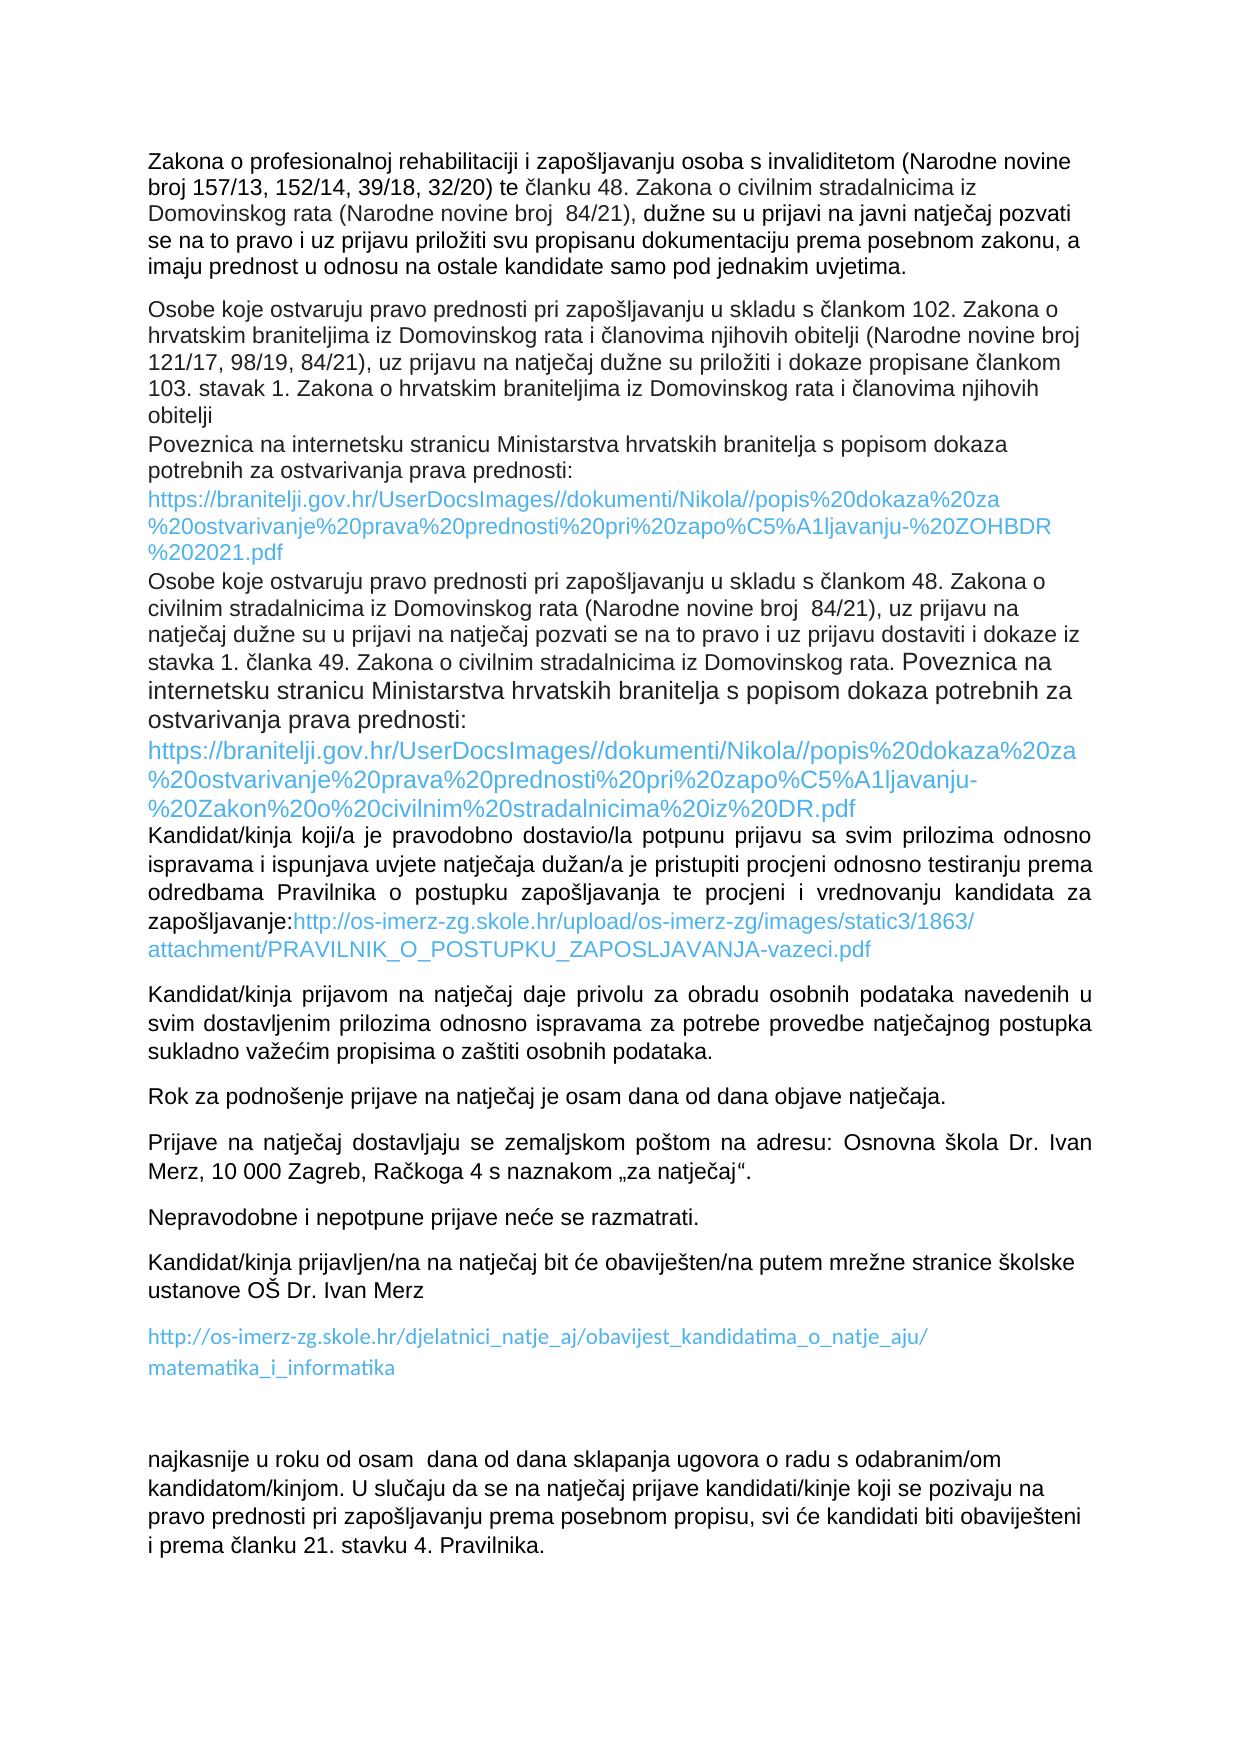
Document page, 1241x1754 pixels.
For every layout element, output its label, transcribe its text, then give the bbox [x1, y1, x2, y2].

text https://branitelji.gov.hr/UserDocsImages//dokumenti/Nikola//popis%20dokaza%20za%20ostvarivanje%20prava%20prednosti%20pri%20zapo%C5%A1ljavanju-%20Zakon%20o%20civilnim%20stradalnicima%20iz%20DR.pdf [148, 736, 1093, 822]
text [148, 148, 1093, 279]
text https://branitelji.gov.hr/UserDocsImages//dokumenti/Nikola//popis%20dokaza%20za%20ostvarivanje%20prava%20prednosti%20pri%20zapo%C5%A1ljavanju-%20ZOHBDR%202021.pdf [148, 486, 1093, 565]
text Osobe koje ostvaruju pravo prednosti pri zapošljavanju u skladu s člankom 102. Zakona o hrvatskim braniteljima iz Domovinskog rata i članovima njihovih obitelji (Narodne novine broj 121/17, 98/19, 84/21), uz prijavu na natječaj dužne su priložiti i dokaze propisane člankom 103. stavak 1. Zakona o hrvatskim braniteljima iz Domovinskog rata i članovima njihovih obitelji [148, 296, 1093, 428]
text Nepravodobne i nepotpune prijave neće se razmatrati. [148, 1204, 1093, 1230]
text Rok za podnošenje prijave na natječaj je osam dana od dana objave natječaja. [148, 1083, 1093, 1110]
text http://os-imerz-zg.skole.hr/djelatnici_natje_aj/obavijest_kandidatima_o_natje_aju/matematika_i_informatika [148, 1322, 1093, 1381]
text Kandidat/kinja prijavljen/na na natječaj bit će obaviješten/na putem mrežne stranice školske ustanove OŠ Dr. Ivan Merz [148, 1249, 1093, 1304]
text Osobe koje ostvaruju pravo prednosti pri zapošljavanju u skladu s člankom 48. Zakona o civilnim stradalnicima iz Domovinskog rata (Narodne novine broj 84/21), uz prijavu na natječaj dužne su u prijavi na natječaj pozvati se na to pravo i uz prijavu dostaviti i dokaze iz stavka 1. članka 49. Zakona o civilnim stradalnicima iz Domovinskog rata. Poveznica na internetsku stranicu Ministarstva hrvatskih branitelja s popisom dokaza potrebnih za ostvarivanja prava prednosti: [148, 568, 1093, 733]
text Poveznica na internetsku stranicu Ministarstva hrvatskih branitelja s popisom dokaza potrebnih za ostvarivanja prava prednosti: [148, 431, 1093, 483]
text Kandidat/kinja koji/a je pravodobno dostavio/la potpunu prijavu sa svim prilozima odnosno ispravama i ispunjava uvjete natječaja dužan/a je pristupiti procjeni odnosno testiranju prema odredbama Pravilnika o postupku zapošljavanja te procjeni i vrednovanju kandidata za zapošljavanje:http://os-imerz-zg.skole.hr/upload/os-imerz-zg/images/static3/1863/attachment/PRAVILNIK_O_POSTUPKU_ZAPOSLJAVANJA-vazeci.pdf [148, 822, 1093, 963]
text Prijave na natječaj dostavljaju se zemaljskom poštom na adresu: Osnovna škola Dr. Ivan Merz, 10 000 Zagreb, Račkoga 4 s naznakom „za natječaj“. [148, 1128, 1093, 1185]
text Kandidat/kinja prijavom na natječaj daje privolu za obradu osobnih podataka navedenih u svim dostavljenim prilozima odnosno ispravama za potrebe provedbe natječajnog postupka sukladno važećim propisima o zaštiti osobnih podataka. [148, 981, 1093, 1064]
text najkasnije u roku od osam dana od dana sklapanja ugovora o radu s odabranim/om kandidatom/kinjom. U slučaju da se na natječaj prijave kandidati/kinje koji se pozivaju na pravo prednosti pri zapošljavanju prema posebnom propisu, svi će kandidati biti obaviješteni i prema članku 21. stavku 4. Pravilnika. [148, 1446, 1093, 1558]
